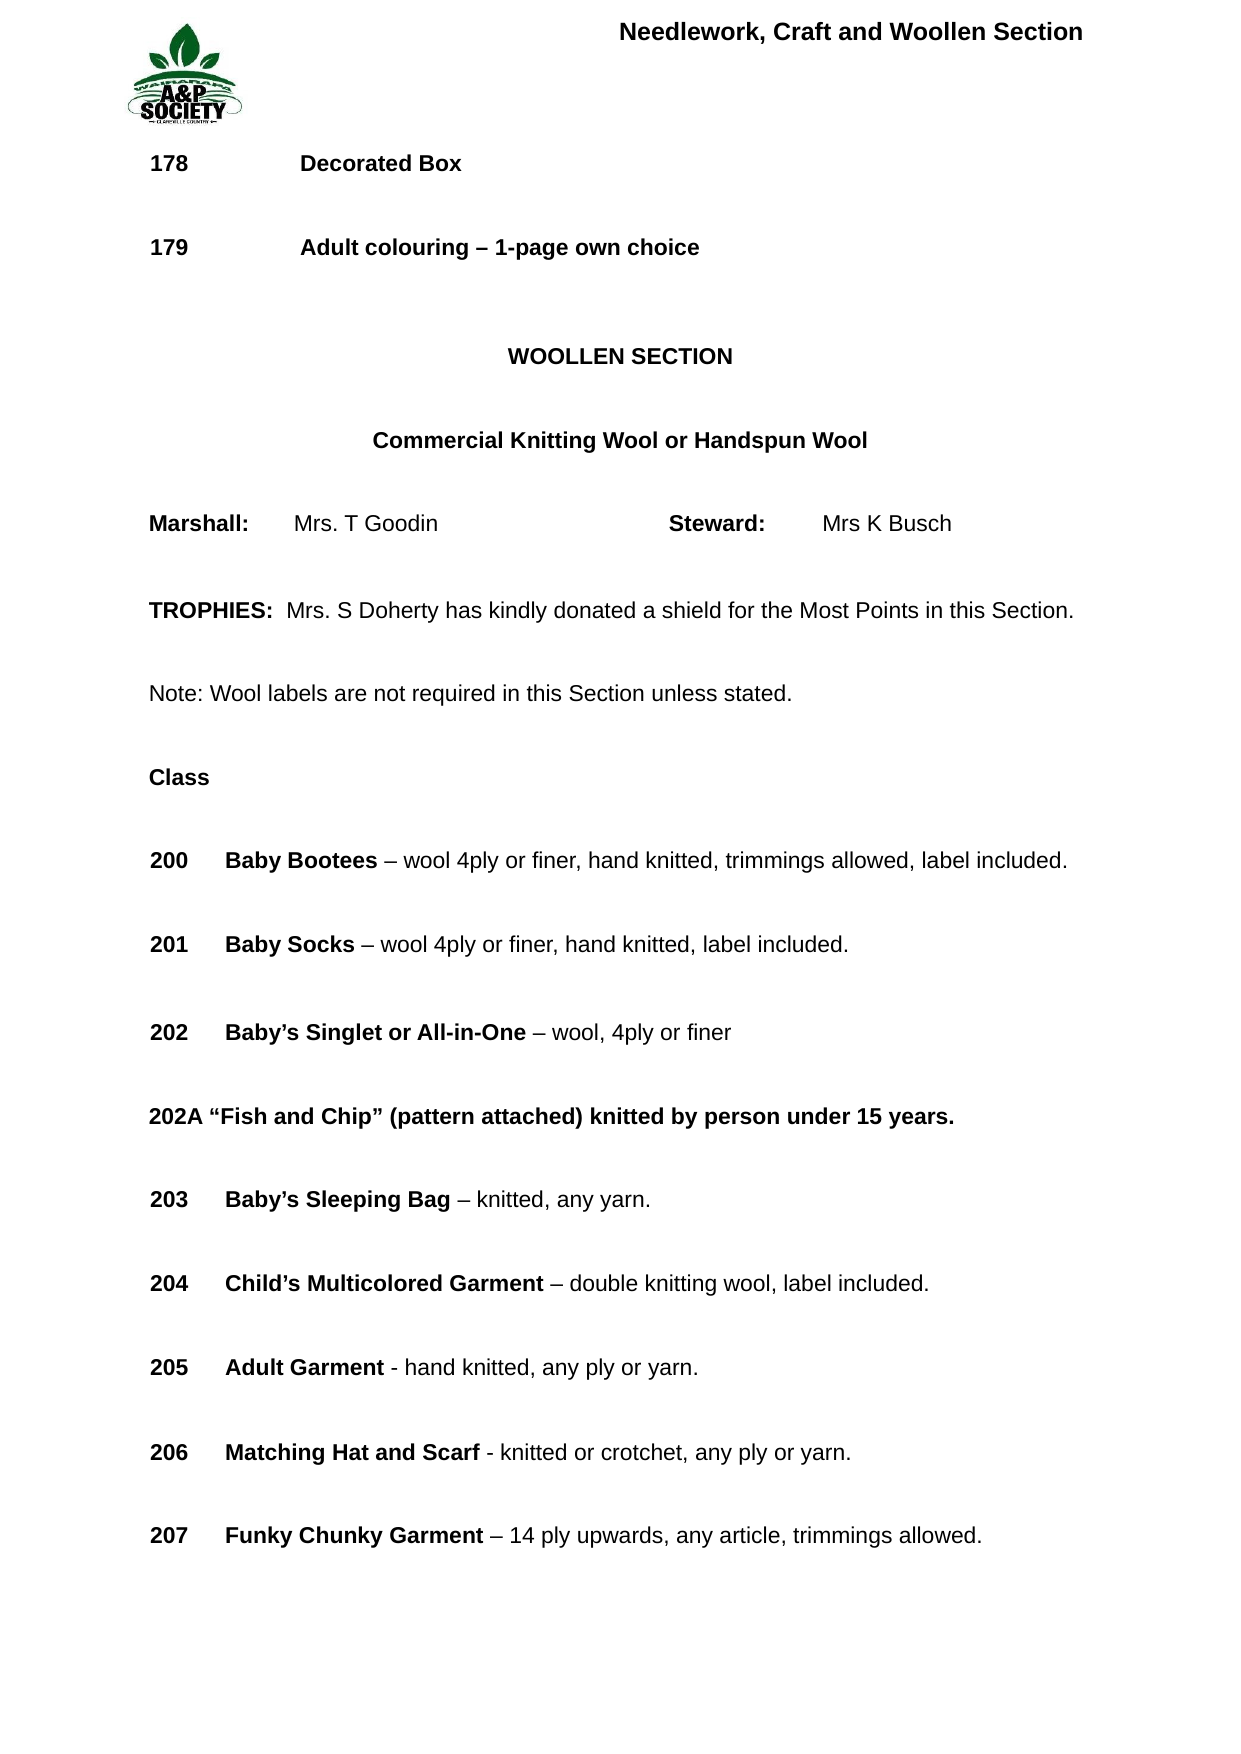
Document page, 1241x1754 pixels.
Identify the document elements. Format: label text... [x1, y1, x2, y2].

list Baby’s Singlet or All-in-One – wool, 4ply or finer [150, 1019, 1091, 1046]
text 202A “Fish and Chip” (pattern attached) knitted by person under 15 years. [148, 1103, 1091, 1129]
list Adult Garment - hand knitted, any ply or yarn. [150, 1354, 1091, 1380]
list Baby Bootees – wool 4ply or finer, hand knitted, trimmings allowed, label included. [150, 847, 1091, 874]
text WOOLLEN SECTION [150, 343, 1091, 369]
text Note: Wool labels are not required in this Section unless stated. [148, 680, 1091, 707]
list Baby’s Sleeping Bag – knitted, any yarn. [150, 1186, 1091, 1213]
picture [114, 17, 258, 136]
text Marshall: Mrs. T Goodin Steward: Mrs K Busch [148, 509, 1091, 536]
list Adult colouring – 1-page own choice [150, 233, 1091, 260]
list Child’s Multicolored Garment – double knitting wool, label included. [150, 1270, 1091, 1296]
list Baby Socks – wool 4ply or finer, hand knitted, label included. [150, 931, 1091, 958]
list Matching Hat and Scarf - knitted or crotchet, any ply or yarn. [150, 1438, 1091, 1465]
list Decorated Box [150, 150, 1091, 176]
list Funky Chunky Garment – 14 ply upwards, any article, trimmings allowed. [150, 1522, 1091, 1548]
text TROPHIES: Mrs. S Doherty has kindly donated a shield for the Most Points in this Section. [148, 597, 1091, 623]
text Class [148, 763, 1091, 790]
subtitle Commercial Knitting Wool or Handspun Wool [150, 427, 1090, 453]
